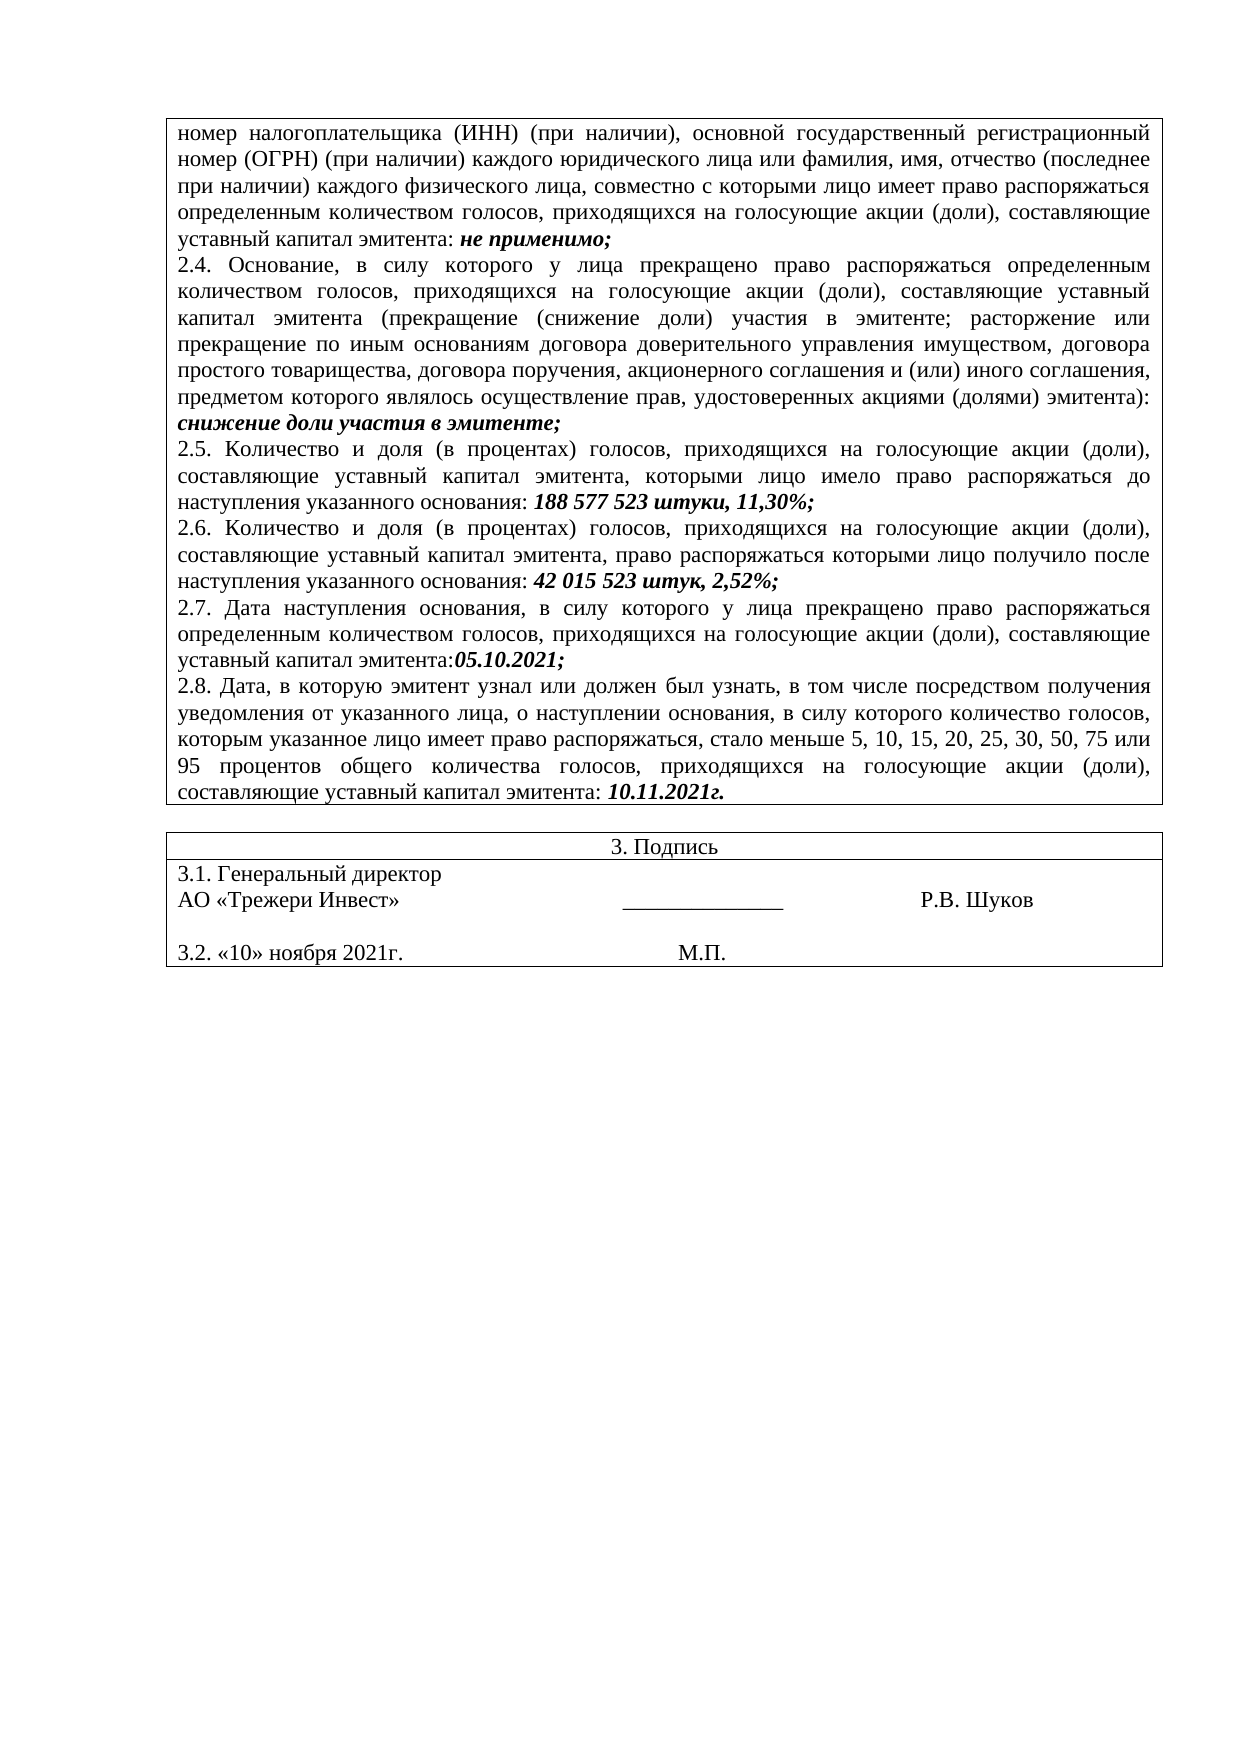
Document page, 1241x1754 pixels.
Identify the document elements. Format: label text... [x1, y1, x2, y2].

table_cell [167, 119, 1162, 804]
table_header 3. Подпись [167, 833, 1162, 859]
table_cell 3.1. Генеральный директор АО «Трежери Инвест» ______________ Р.В. Шуков 3.2. «10» ноября 2021г. М.П. [167, 860, 1162, 966]
